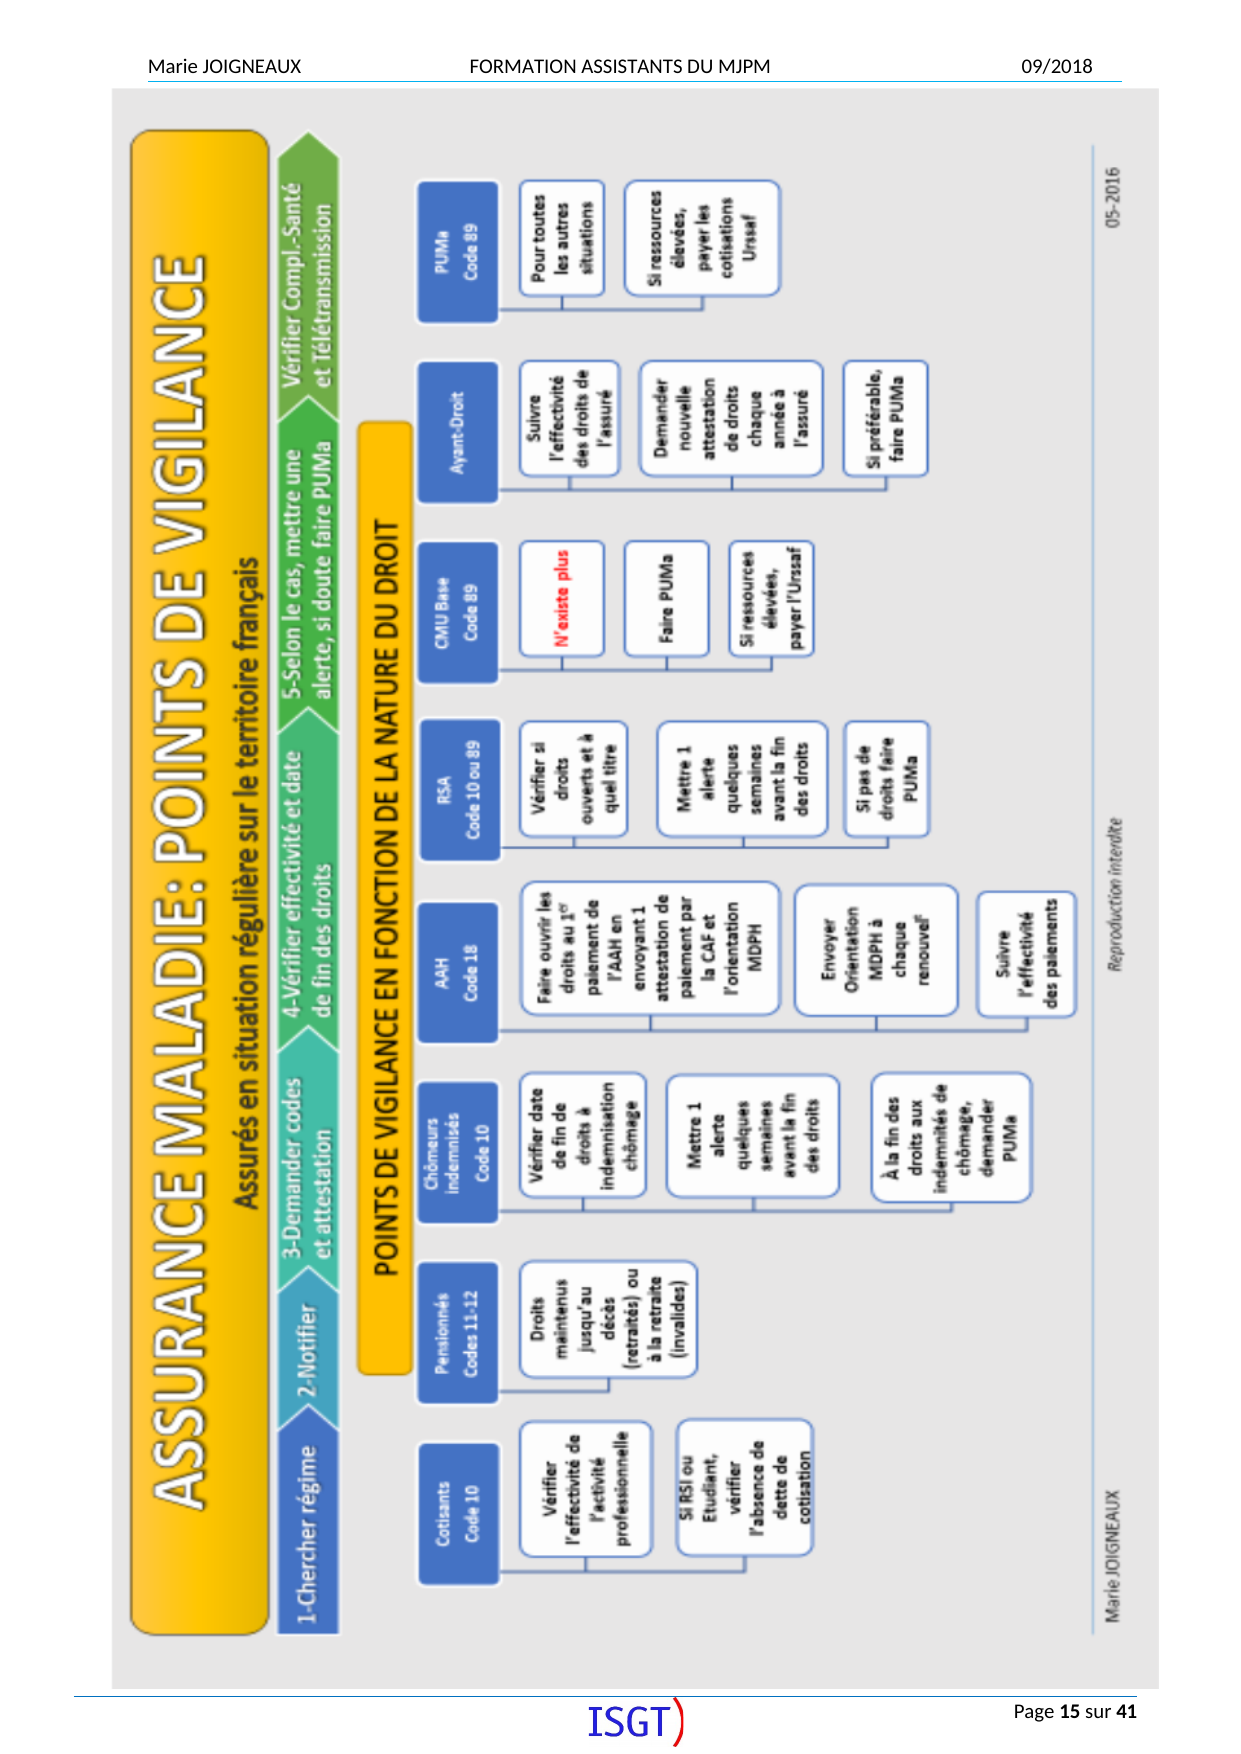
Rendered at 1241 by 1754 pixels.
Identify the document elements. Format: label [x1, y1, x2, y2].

picture [588, 1697, 684, 1747]
picture [113, 89, 1158, 1689]
